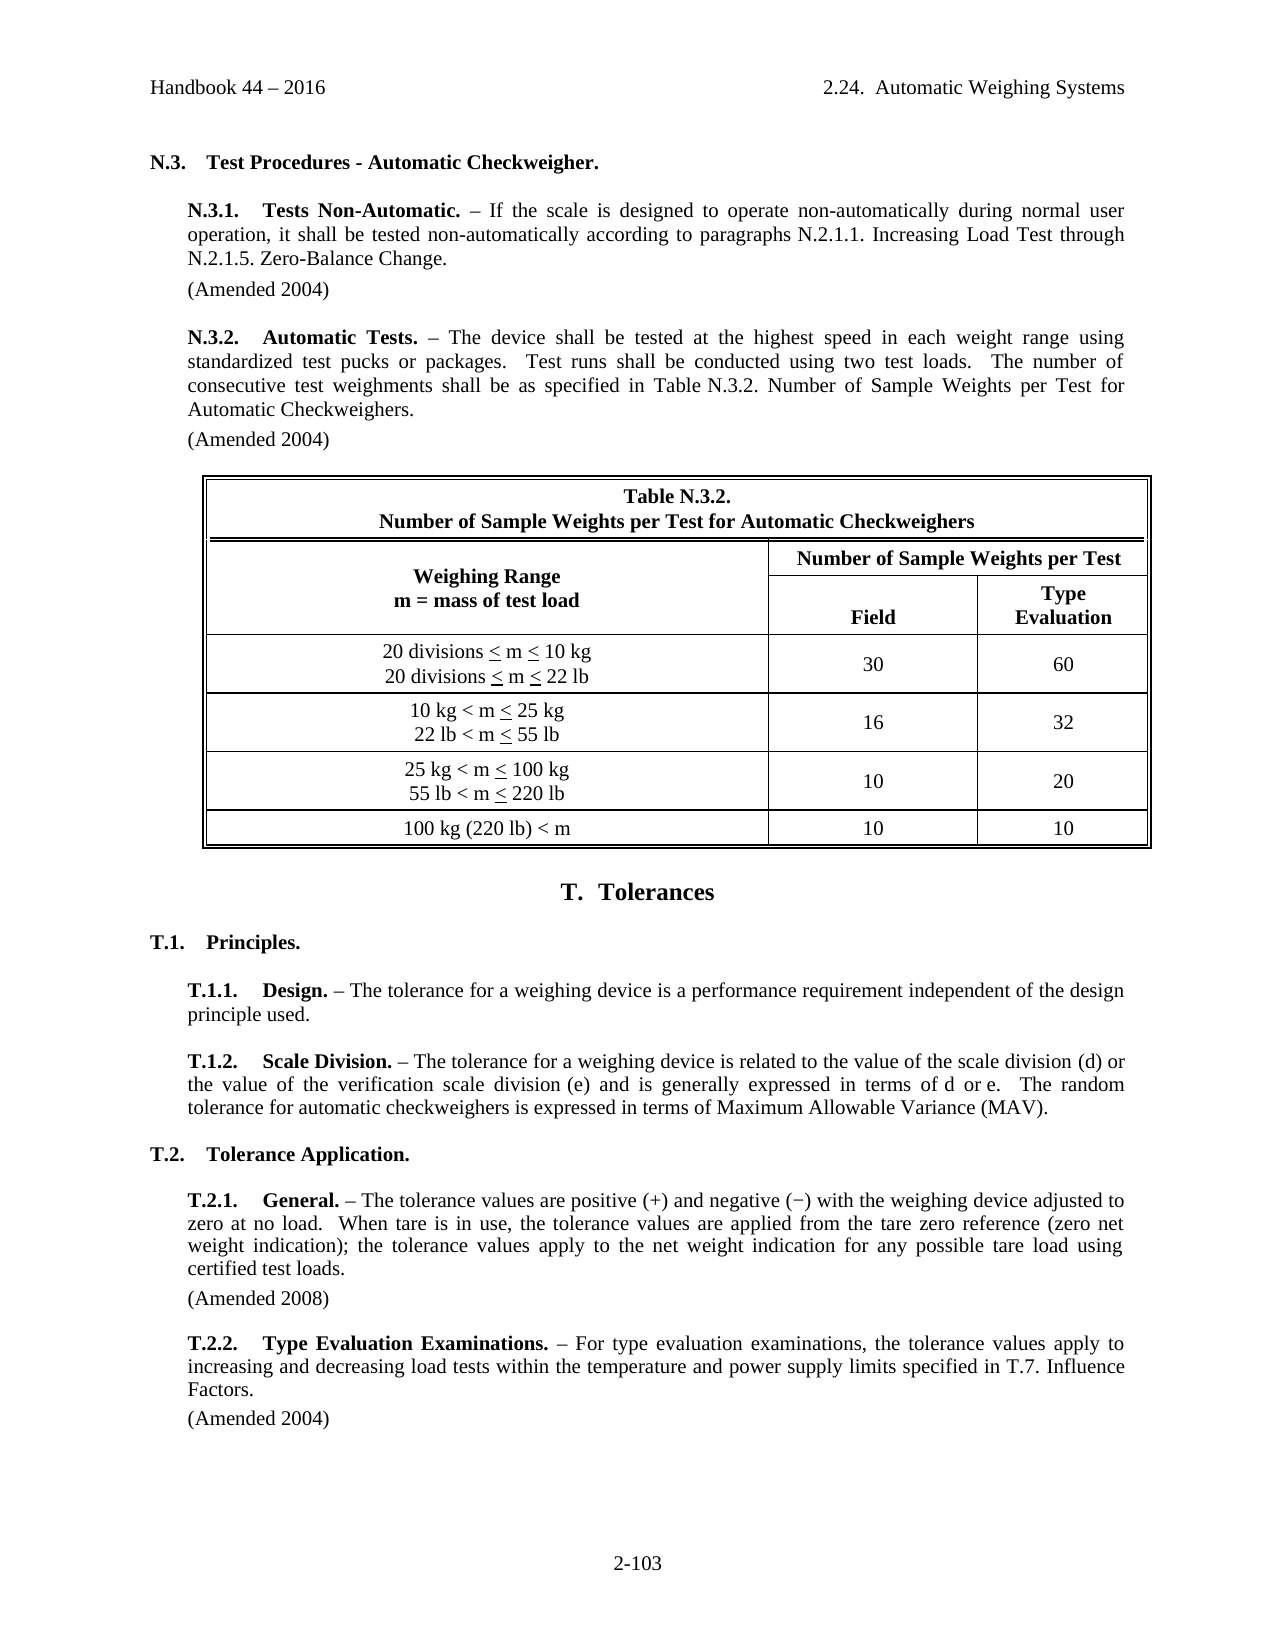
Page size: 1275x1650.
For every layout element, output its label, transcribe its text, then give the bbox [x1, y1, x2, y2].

table_cell Field [769, 576, 977, 633]
text (Amended 2008) [187, 1287, 1125, 1309]
table_cell 20 divisions < m < 10 kg 20 divisions < m < 22 lb [207, 635, 768, 692]
text T.1.1. Design. – The tolerance for a weighing device is a performance requirement independent of the design principle used. [187, 978, 1125, 1026]
table_cell 10 [769, 752, 977, 809]
text N.3.1. Tests Non-Automatic. – If the scale is designed to operate non-automatically during normal user operation, it shall be tested non-automatically according to paragraphs N.2.1.1. Increasing Load Test through N.2.1.5. Zero-Balance Change. [187, 198, 1125, 270]
table_cell Type Evaluation [978, 576, 1147, 633]
text (Amended 2004) [187, 1407, 1125, 1430]
table_cell 10 kg < m < 25 kg 22 lb < m < 55 lb [207, 694, 768, 751]
text N.3.2. Automatic Tests. – The device shall be tested at the highest speed in each weight range using standardized test pucks or packages. Test runs shall be conducted using two test loads. The number of consecutive test weighments shall be as specified in Table N.3.2. Number of Sample Weights per Test for Automatic Checkweighers. [187, 325, 1125, 421]
table_cell 32 [978, 694, 1147, 751]
text T.2.2. Type Evaluation Examinations. – For type evaluation examinations, the tolerance values apply to increasing and decreasing load tests within the temperature and power supply limits specified in T.7. Influence Factors. [187, 1332, 1125, 1401]
subtitle T.1. Principles. [150, 930, 1125, 954]
text (Amended 2004) [150, 427, 1125, 451]
table_cell 60 [978, 635, 1147, 692]
table_cell 100 kg (220 lb) < m [207, 811, 768, 844]
table_cell Weighing Range m = mass of test load [205, 537, 768, 633]
subtitle T.2. Tolerance Application. [150, 1142, 1125, 1166]
text T.2.1. General. – The tolerance values are positive (+) and negative (−) with the weighing device adjusted to zero at no load. When tare is in use, the tolerance values are applied from the tare zero reference (zero net weight indication); the tolerance values apply to the net weight indication for any possible tare load using certified test loads. [187, 1189, 1125, 1280]
table_cell 10 [769, 811, 977, 844]
table_cell 30 [769, 635, 977, 692]
table_cell 16 [769, 694, 977, 751]
table_header Table N.3.2. Number of Sample Weights per Test for Automatic Checkweighers [207, 480, 1147, 537]
table_cell Number of Sample Weights per Test [769, 537, 1149, 575]
table_cell 20 [978, 752, 1147, 809]
subtitle N.3. Test Procedures - Automatic Checkweigher. [150, 150, 1125, 174]
text (Amended 2004) [150, 277, 1125, 301]
table_cell 25 kg < m < 100 kg 55 lb < m < 220 lb [207, 752, 768, 809]
table_cell 10 [978, 811, 1147, 844]
text T.1.2. Scale Division. – The tolerance for a weighing device is related to the value of the scale division (d) or the value of the verification scale division (e) and is generally expressed in terms of d or e. The random tolerance for automatic checkweighers is expressed in terms of Maximum Allowable Variance (MAV). [187, 1051, 1125, 1119]
subtitle T. Tolerances [150, 877, 1125, 906]
